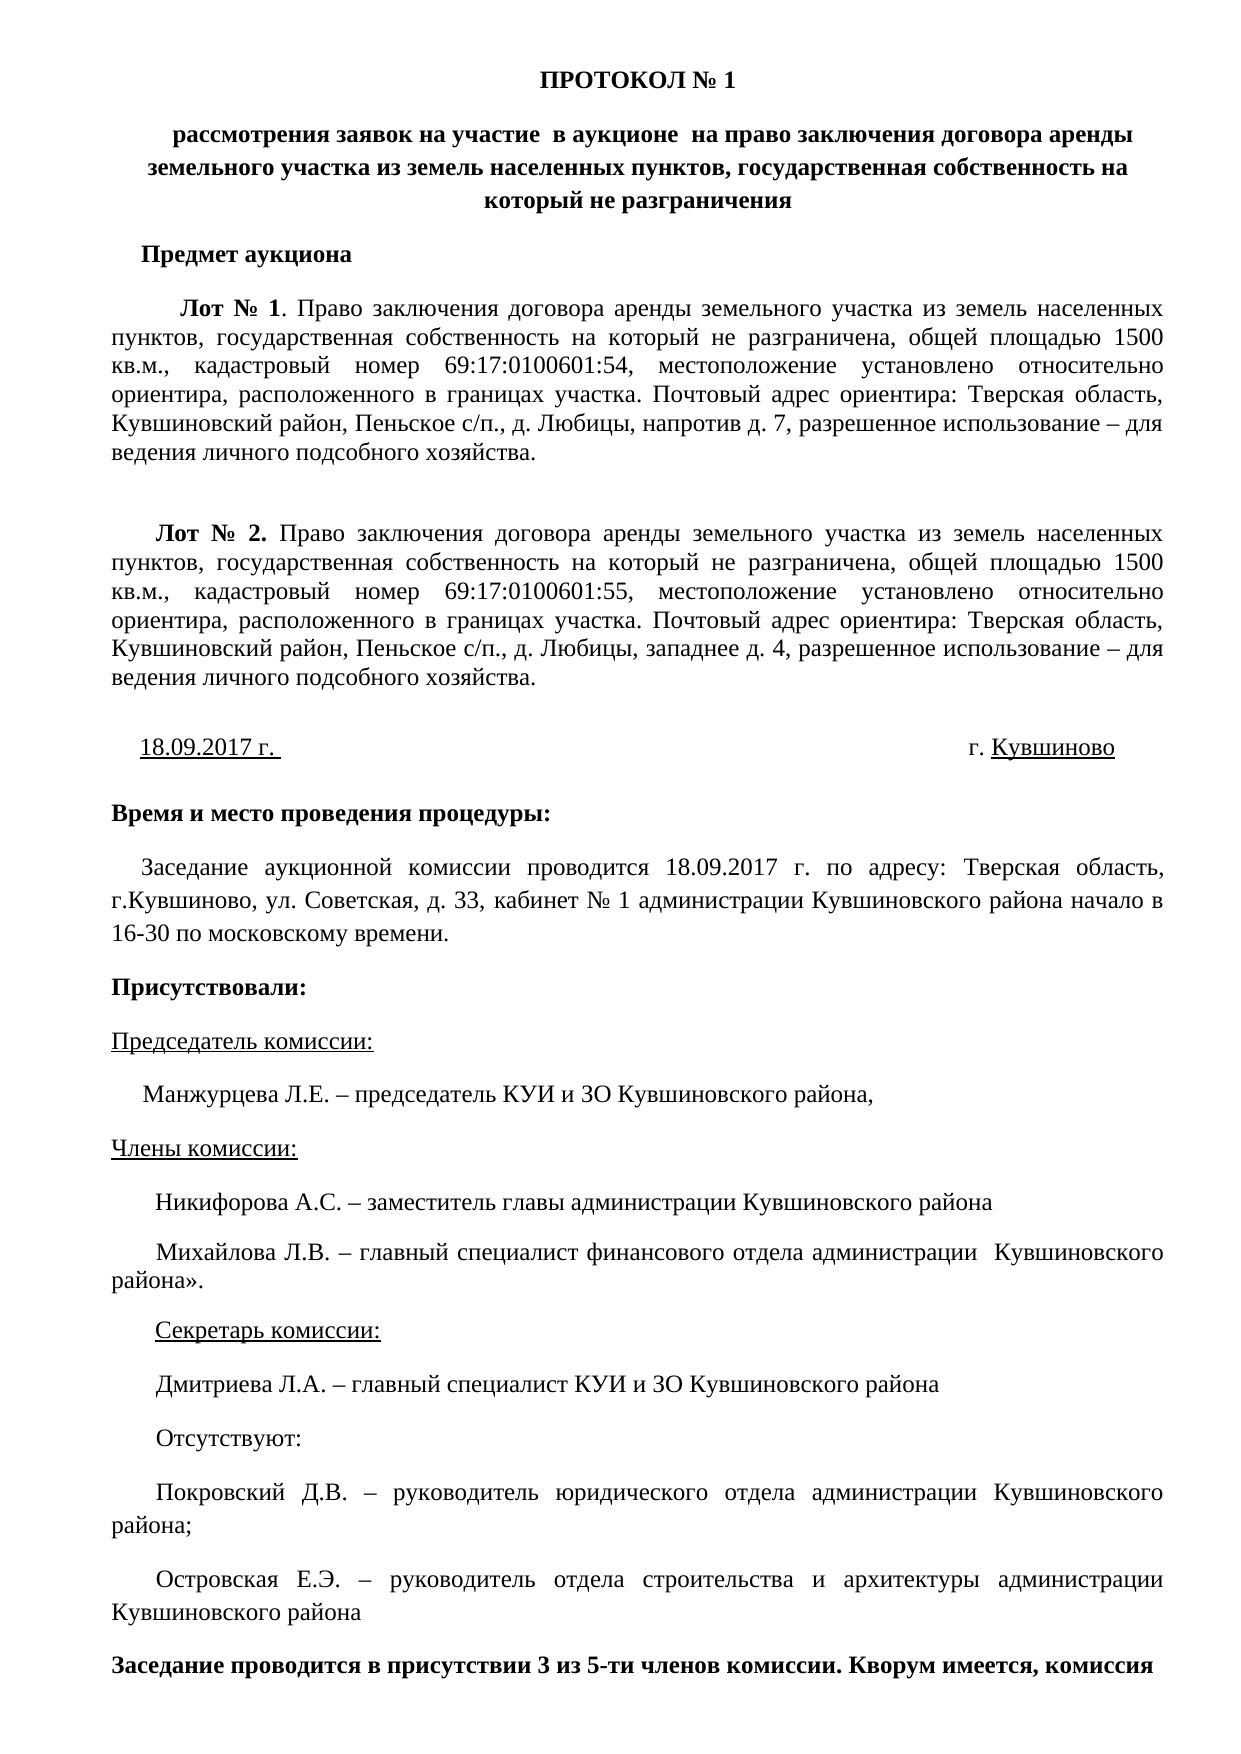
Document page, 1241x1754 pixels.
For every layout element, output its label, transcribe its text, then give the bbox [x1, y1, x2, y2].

table_header ПРОТОКОЛ № 1 рассмотрения заявок на участие в аукционе на право заключения договора аренды земельного участка из земель населенных пунктов, государственная собственность на который не разграничения Предмет аукциона Лот № 1. Право заключения договора аренды земельного участка из земель населенных пунктов, государственная собственность на который не разграничена, общей площадью 1500 кв.м., кадастровый номер 69:17:0100601:54, местоположение установлено относительно ориентира, расположенного в границах участка. Почтовый адрес ориентира: Тверская область, Кувшиновский район, Пеньское с/п., д. Любицы, напротив д. 7, разрешенное использование – для ведения личного подсобного хозяйства. Лот № 2. Право заключения договора аренды земельного участка из земель населенных пунктов, государственная собственность на который не разграничена, общей площадью 1500 кв.м., кадастровый номер 69:17:0100601:55, местоположение установлено относительно ориентира, расположенного в границах участка. Почтовый адрес ориентира: Тверская область, Кувшиновский район, Пеньское с/п., д. Любицы, западнее д. 4, разрешенное использование – для ведения личного подсобного хозяйства. [105, 59, 1171, 726]
table_cell 18.09.2017 г. г. Кувшиново [105, 726, 1149, 792]
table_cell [105, 792, 1171, 1686]
